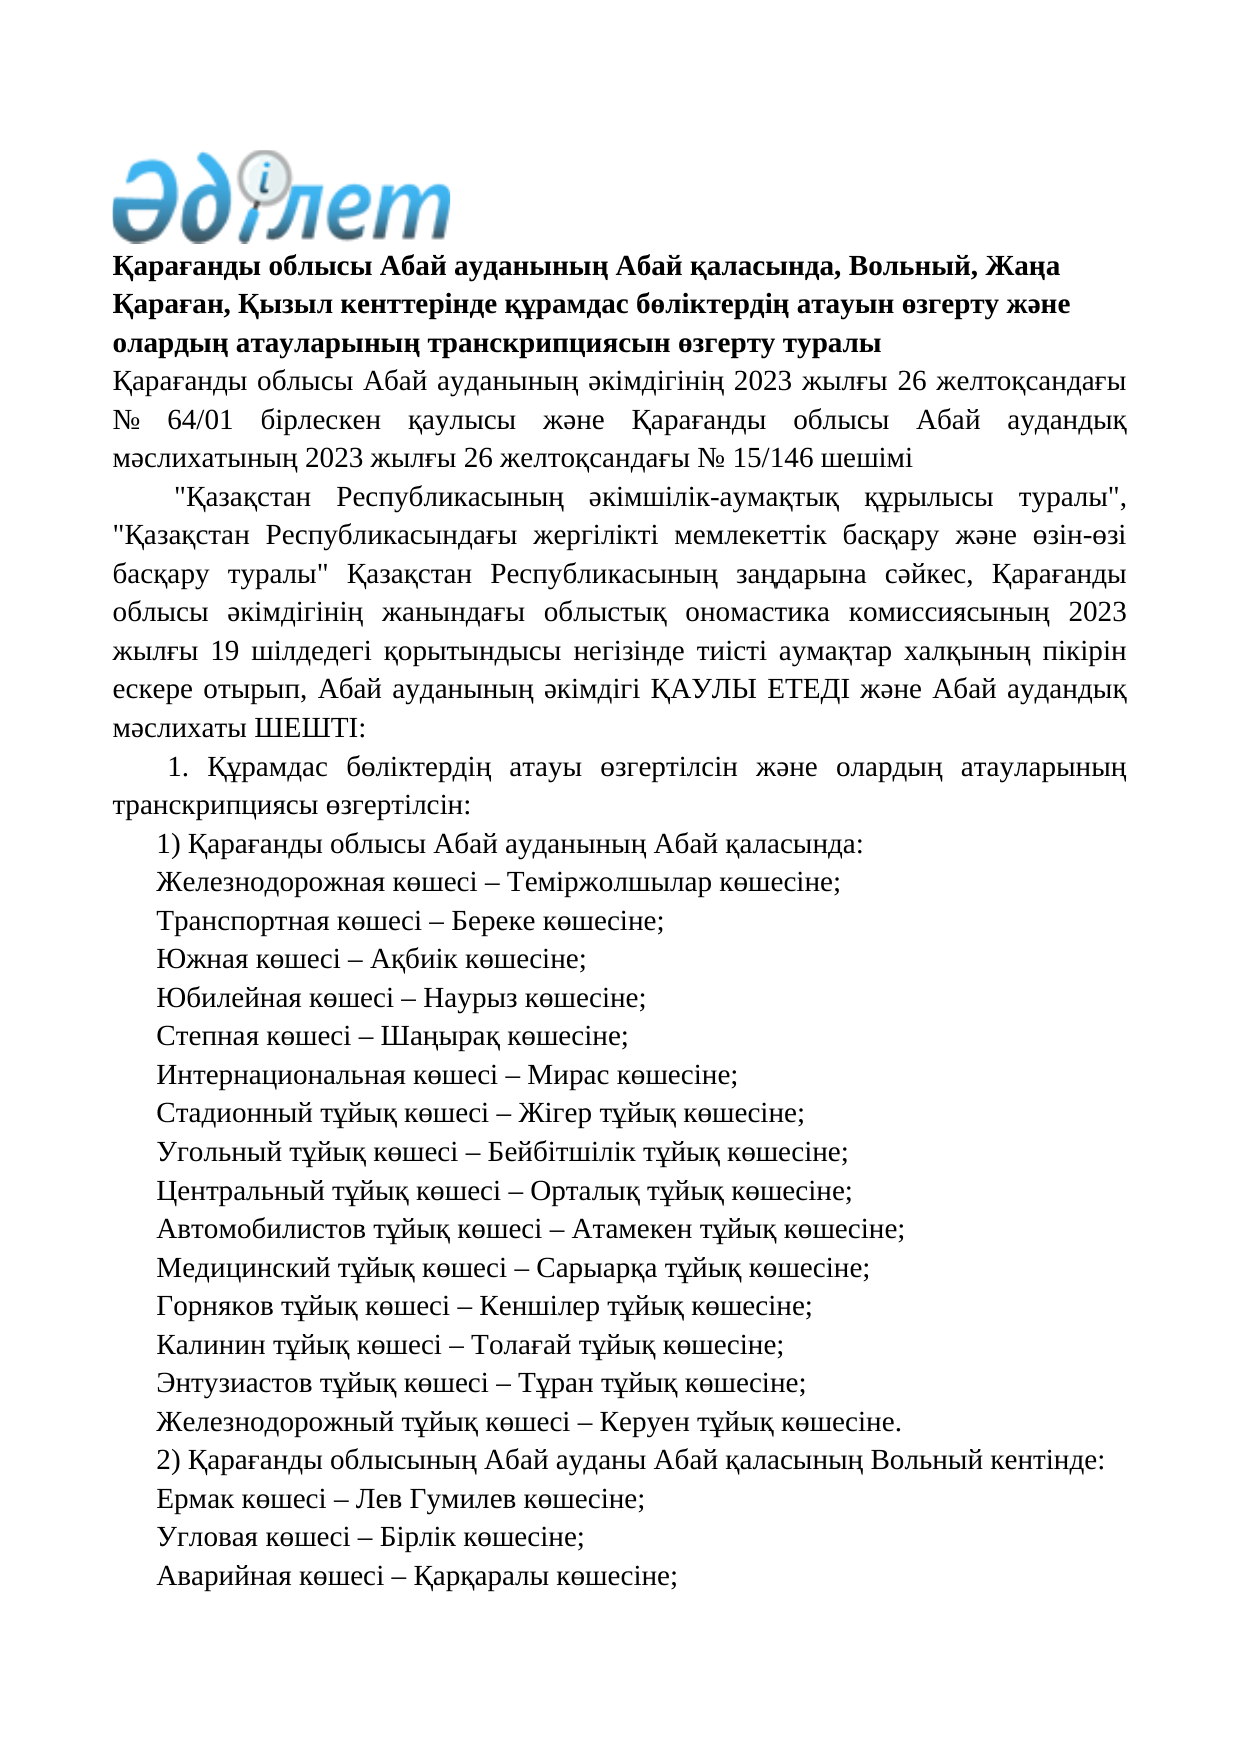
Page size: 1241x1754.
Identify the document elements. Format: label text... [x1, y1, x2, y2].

text Железнодорожная көшесі – Теміржолшылар көшесіне; [112, 864, 1128, 898]
text Горняков тұйық көшесі – Кеншілер тұйық көшесіне; [112, 1288, 1128, 1322]
text Калинин тұйық көшесі – Толағай тұйық көшесіне; [112, 1327, 1128, 1360]
text Транспортная көшесі – Береке көшесіне; [112, 903, 1128, 936]
text Аварийная көшесі – Қарқаралы көшесіне; [112, 1558, 1128, 1592]
text Угольный тұйық көшесі – Бейбітшілік тұйық көшесіне; [112, 1134, 1128, 1168]
text Угловая көшесі – Бірлік көшесіне; [112, 1519, 1128, 1553]
text Автомобилистов тұйық көшесі – Атамекен тұйық көшесіне; [112, 1211, 1128, 1245]
text Южная көшесі – Ақбиік көшесіне; [112, 941, 1128, 975]
text Медицинский тұйық көшесі – Сарыарқа тұйық көшесіне; [112, 1250, 1128, 1283]
text Энтузиастов тұйық көшесі – Тұран тұйық көшесіне; [112, 1365, 1128, 1399]
picture [112, 150, 451, 244]
text Железнодорожный тұйық көшесі – Керуен тұйық көшесіне. [112, 1404, 1128, 1437]
text Юбилейная көшесі – Наурыз көшесіне; [112, 980, 1128, 1013]
text Степная көшесі – Шаңырақ көшесіне; [112, 1018, 1128, 1052]
text Стадионный тұйық көшесі – Жігер тұйық көшесіне; [112, 1096, 1128, 1129]
text Қарағанды облысы Абай ауданының әкімдігінің 2023 жылғы 26 желтоқсандағы № 64/01 бірлескен қаулысы және Қарағанды облысы Абай аудандық мәслихатының 2023 жылғы 26 желтоқсандағы № 15/146 шешімі [112, 363, 1128, 474]
text Ермак көшесі – Лев Гумилев көшесіне; [112, 1481, 1128, 1514]
text 2) Қарағанды облысының Абай ауданы Абай қаласының Вольный кентінде: [112, 1442, 1128, 1476]
text "Қазақстан Республикасының әкімшілік-аумақтық құрылысы туралы", "Қазақстан Республикасындағы жергілікті мемлекеттік басқару және өзін-өзі басқару туралы" Қазақстан Республикасының заңдарына сәйкес, Қарағанды облысы әкімдігінің жанындағы облыстық ономастика комиссиясының 2023 жылғы 19 шілдедегі қорытындысы негізінде тиісті аумақтар халқының пікірін ескере отырып, Абай ауданының әкімдігі ҚАУЛЫ ЕТЕДІ және Абай аудандық мәслихаты ШЕШТІ: [112, 479, 1128, 744]
text 1) Қарағанды облысы Абай ауданының Абай қаласында: [112, 826, 1128, 859]
text Центральный тұйық көшесі – Орталық тұйық көшесіне; [112, 1173, 1128, 1206]
text Қарағанды облысы Абай ауданының Абай қаласында, Вольный, Жаңа Қараған, Қызыл кенттерінде құрамдас бөліктердің атауын өзгерту және олардың атауларының транскрипциясын өзгерту туралы [112, 248, 1128, 358]
text 1. Құрамдас бөліктердің атауы өзгертілсін және олардың атауларының транскрипциясы өзгертілсін: [112, 749, 1128, 821]
text Интернациональная көшесі – Мирас көшесіне; [112, 1057, 1128, 1091]
